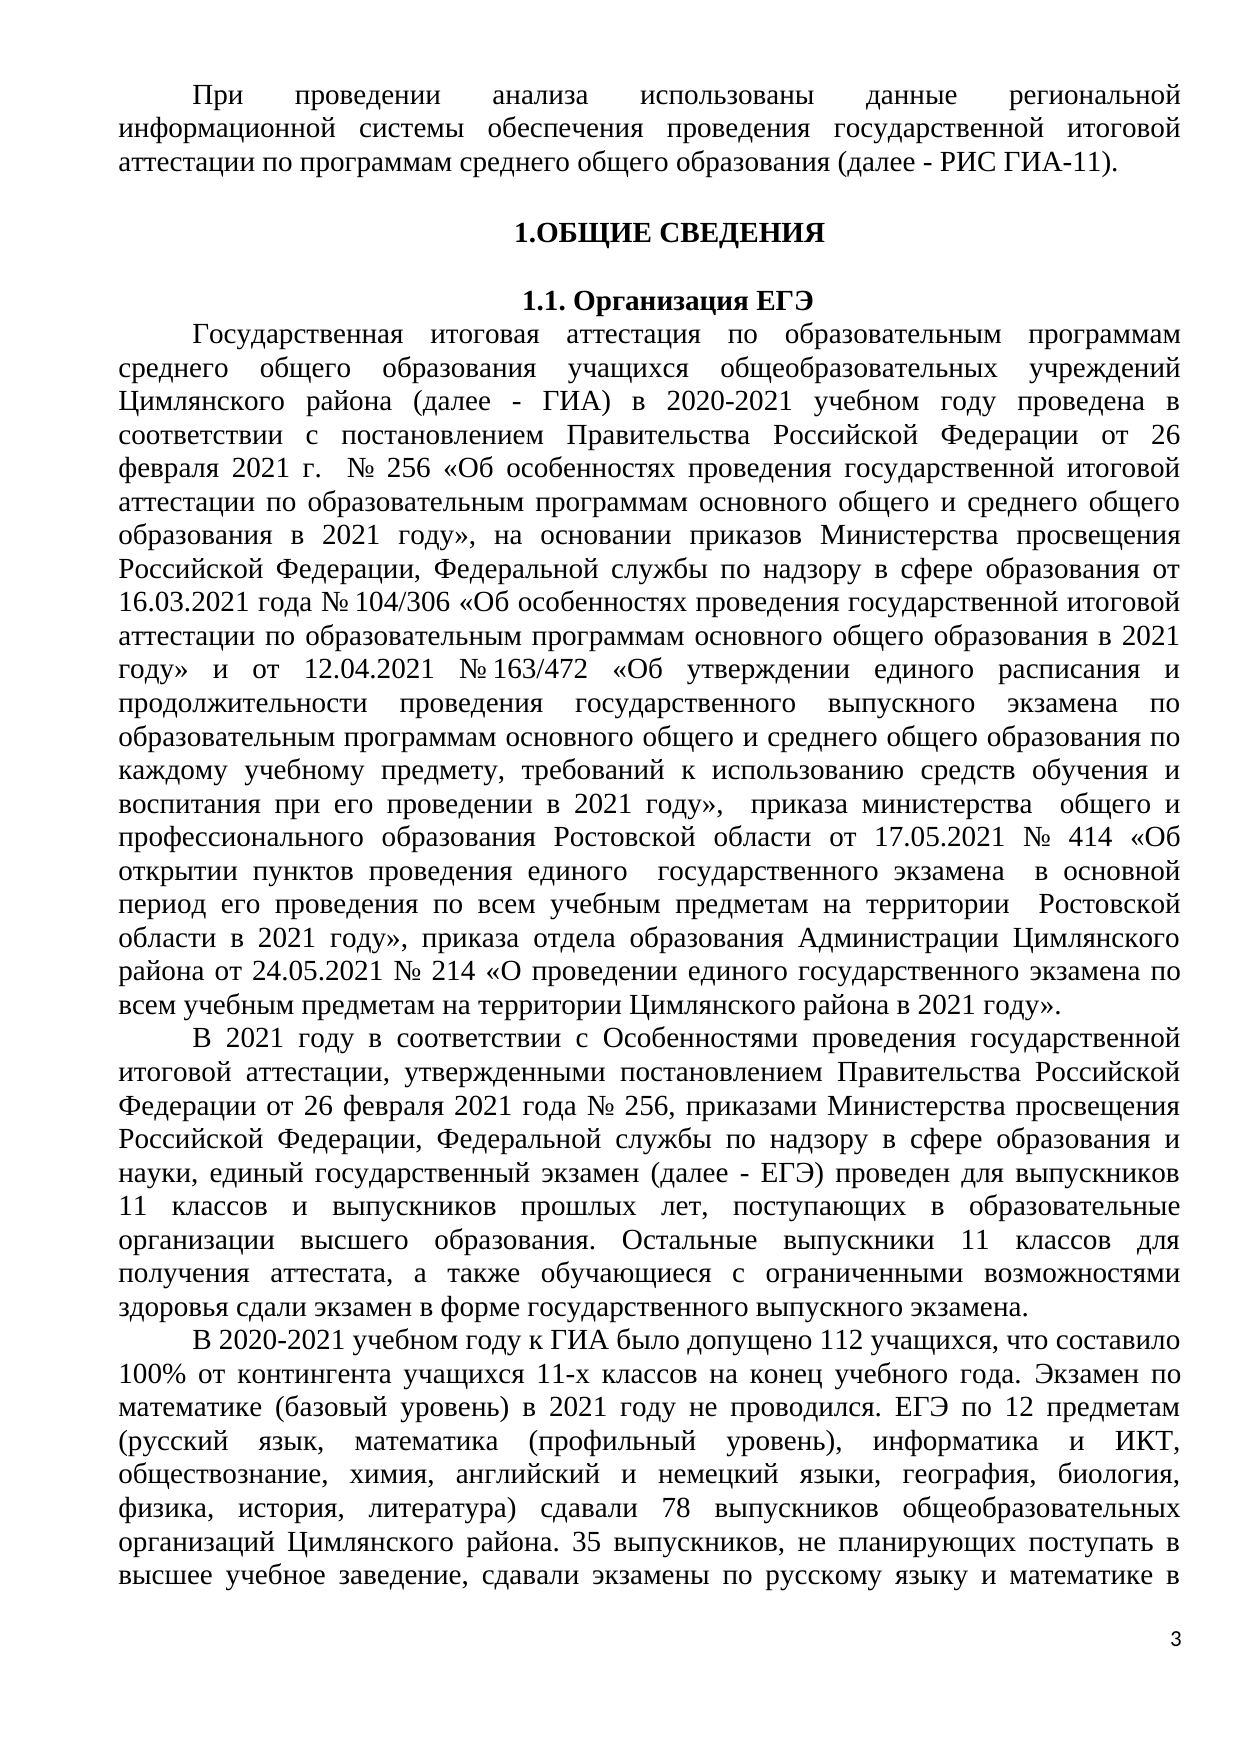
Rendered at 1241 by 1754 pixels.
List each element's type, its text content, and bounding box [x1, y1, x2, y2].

text 1.1. Организация ЕГЭ [118, 283, 1181, 316]
text В 2021 году в соответствии с Особенностями проведения государственной итоговой аттестации, утвержденными постановлением Правительства Российской Федерации от 26 февраля 2021 года № 256, приказами Министерства просвещения Российской Федерации, Федеральной службы по надзору в сфере образования и науки, единый государственный экзамен (далее - ЕГЭ) проведен для выпускников 11 классов и выпускников прошлых лет, поступающих в образовательные организации высшего образования. Остальные выпускники 11 классов для получения аттестата, а также обучающиеся с ограниченными возможностями здоровья сдали экзамен в форме государственного выпускного экзамена. [118, 1021, 1181, 1322]
text 1.ОБЩИЕ СВЕДЕНИЯ [193, 216, 1181, 249]
text Государственная итоговая аттестация по образовательным программам среднего общего образования учащихся общеобразовательных учреждений Цимлянского района (далее - ГИА) в 2020-2021 учебном году проведена в соответствии с постановлением Правительства Российской Федерации от 26 февраля 2021 г. № 256 «Об особенностях проведения государственной итоговой аттестации по образовательным программам основного общего и среднего общего образования в 2021 году», на основании приказов Министерства просвещения Российской Федерации, Федеральной службы по надзору в сфере образования от 16.03.2021 года № 104/306 «Об особенностях проведения государственной итоговой аттестации по образовательным программам основного общего образования в 2021 году» и от 12.04.2021 № 163/472 «Об утверждении единого расписания и продолжительности проведения государственного выпускного экзамена по образовательным программам основного общего и среднего общего образования по каждому учебному предмету, требований к использованию средств обучения и воспитания при его проведении в 2021 году», приказа министерства общего и профессионального образования Ростовской области от 17.05.2021 № 414 «Об открытии пунктов проведения единого государственного экзамена в основной период его проведения по всем учебным предметам на территории Ростовской области в 2021 году», приказа отдела образования Администрации Цимлянского района от 24.05.2021 № 214 «О проведении единого государственного экзамена по всем учебным предметам на территории Цимлянского района в 2021 году». [118, 316, 1181, 1021]
text При проведении анализа использованы данные региональной информационной системы обеспечения проведения государственной итоговой аттестации по программам среднего общего образования (далее - РИС ГИА-11). [118, 77, 1181, 177]
